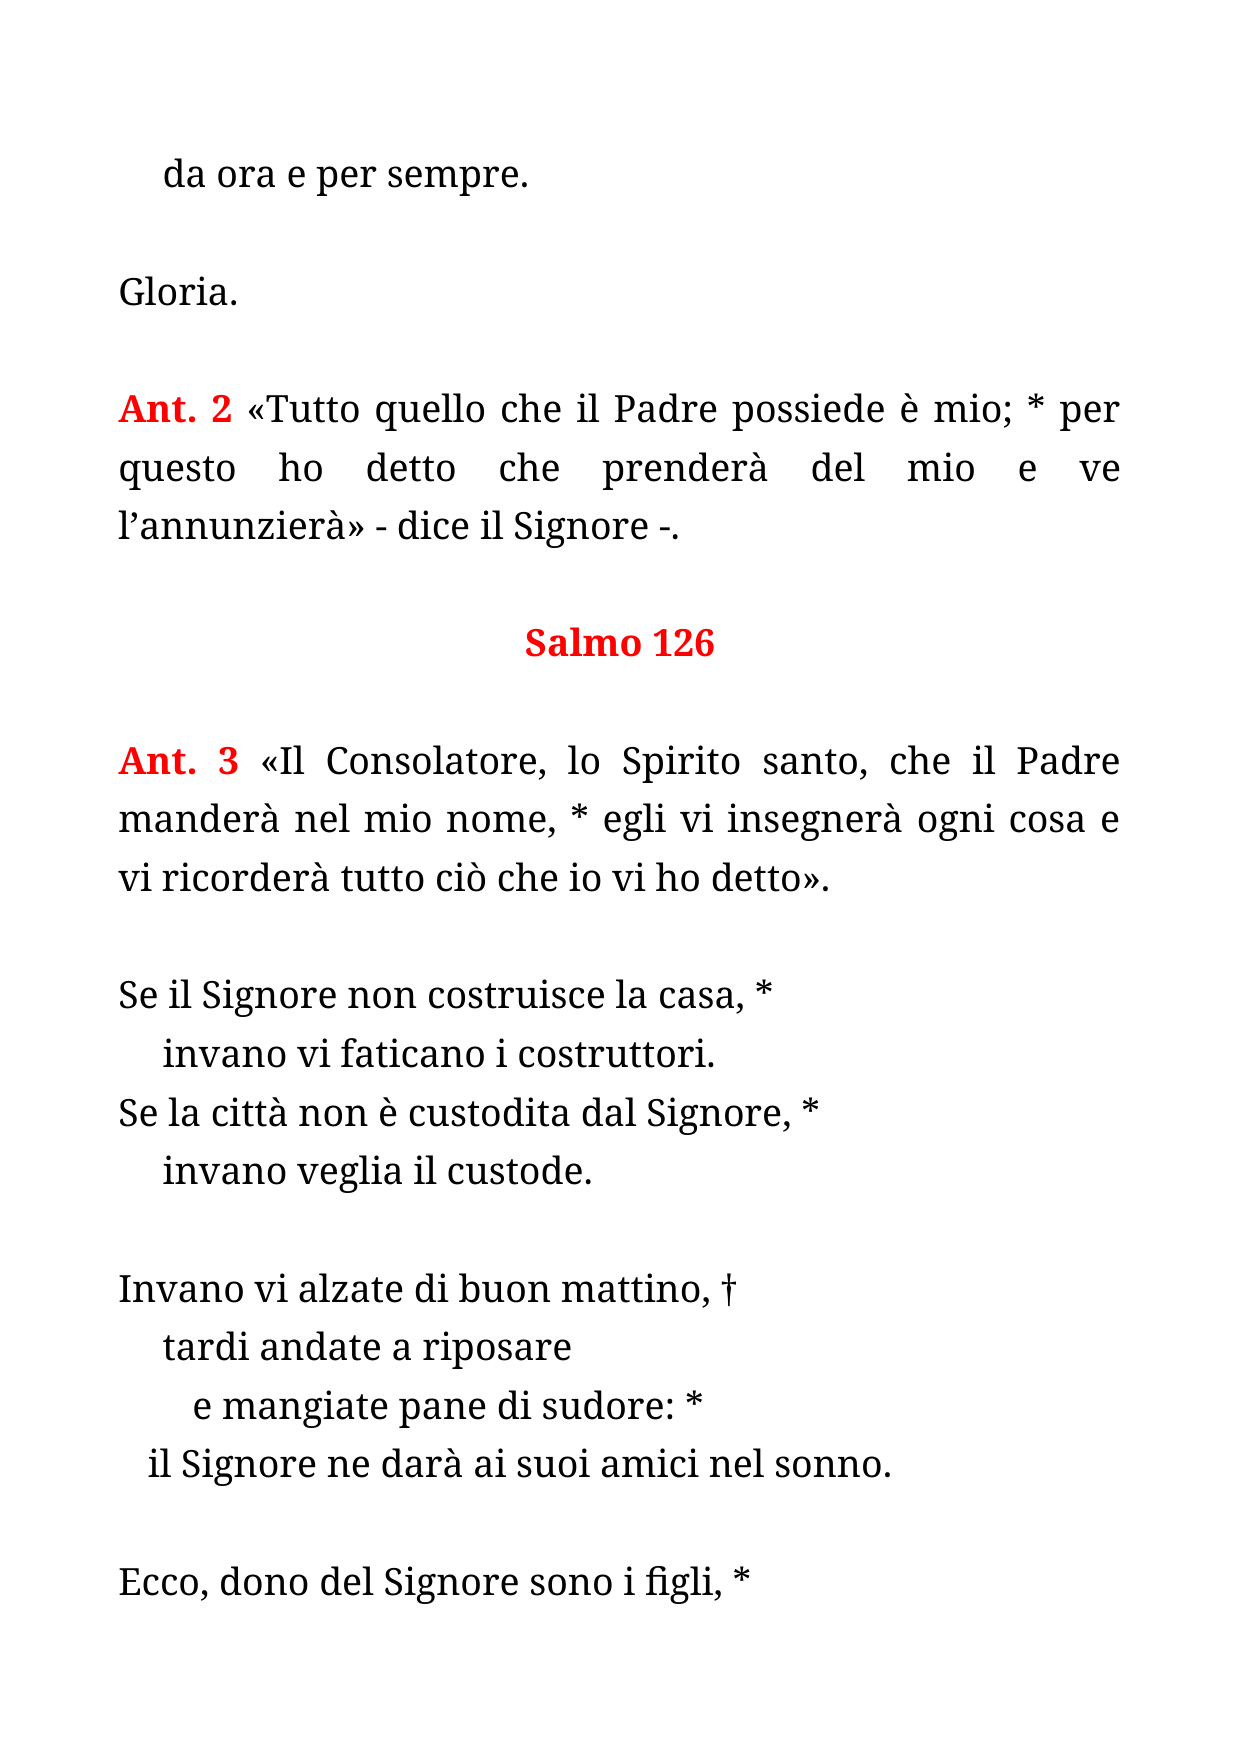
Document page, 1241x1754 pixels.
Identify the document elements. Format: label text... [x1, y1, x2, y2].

text Gloria. [118, 265, 1122, 316]
text tardi andate a riposare [118, 1321, 1122, 1372]
text Se il Signore non costruisce la casa, * [118, 969, 1122, 1020]
text da ora e per sempre. [118, 148, 1122, 199]
text invano vi faticano i costruttori. [118, 1027, 1122, 1078]
text Salmo 126 [118, 617, 1122, 668]
text il Signore ne darà ai suoi amici nel sonno. [118, 1438, 1122, 1489]
text Ant. 2 «Tutto quello che il Padre possiede è mio; * per questo ho detto che prenderà del mio e ve l’annunzierà» - dice il Signore -. [118, 382, 1122, 551]
text Ecco, dono del Signore sono i figli, * [118, 1555, 1122, 1606]
text Se la città non è custodita dal Signore, * [118, 1086, 1122, 1137]
text invano veglia il custode. [118, 1144, 1122, 1196]
text Ant. 3 «Il Consolatore, lo Spirito santo, che il Padre manderà nel mio nome, * egli vi insegnerà ogni cosa e vi ricorderà tutto ciò che io vi ho detto». [118, 734, 1122, 902]
text e mangiate pane di sudore: * [148, 1379, 1122, 1430]
text Invano vi alzate di buon mattino, † [118, 1262, 1122, 1313]
